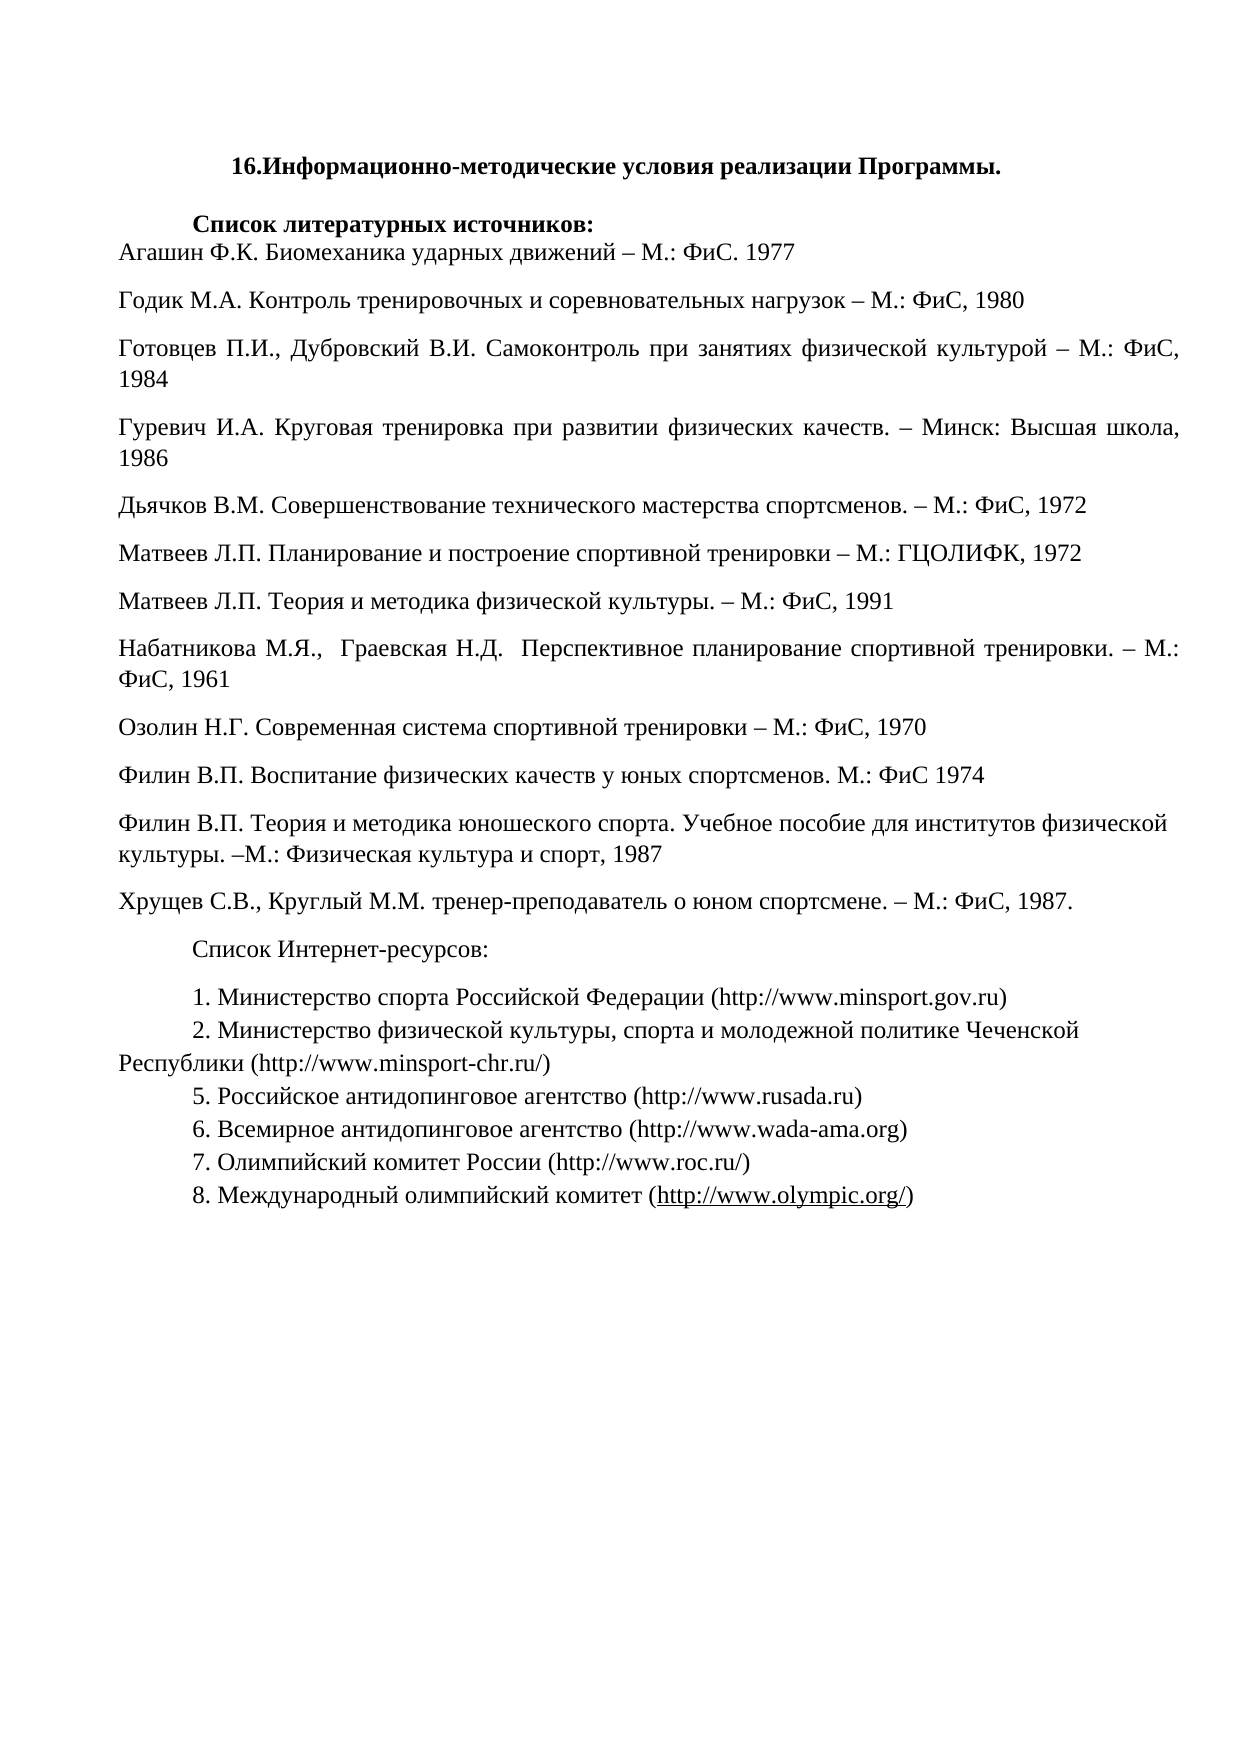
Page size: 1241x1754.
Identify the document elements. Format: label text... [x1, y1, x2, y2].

text Филин В.П. Воспитание физических качеств у юных спортсменов. М.: ФиС 1974 [118, 760, 1181, 789]
text Набатникова М.Я., Граевская Н.Д. Перспективное планирование спортивной тренировки. – М.: ФиС, 1961 [118, 633, 1181, 693]
text Дьячков В.М. Совершенствование технического мастерства спортсменов. – М.: ФиС, 1972 [118, 490, 1181, 519]
text Матвеев Л.П. Теория и методика физической культуры. – М.: ФиС, 1991 [118, 586, 1181, 614]
text Агашин Ф.К. Биомеханика ударных движений – М.: ФиС. 1977 [118, 237, 1181, 266]
list Список литературных источников: [118, 209, 1181, 237]
text Филин В.П. Теория и методика юношеского спорта. Учебное пособие для институтов физической культуры. –М.: Физическая культура и спорт, 1987 [118, 808, 1181, 867]
text Список Интернет-ресурсов: [118, 934, 1181, 963]
text Хрущев С.В., Круглый М.М. тренер-преподаватель о юном спортсмене. – М.: ФиС, 1987. [118, 886, 1181, 915]
text 1. Министерство спорта Российской Федерации (http://www.minsport.gov.ru) [118, 982, 1181, 1011]
text 8. Международный олимпийский комитет (http://www.olympic.org/) [118, 1180, 1181, 1209]
text Матвеев Л.П. Планирование и построение спортивной тренировки – М.: ГЦОЛИФК, 1972 [118, 538, 1181, 567]
text Годик М.А. Контроль тренировочных и соревновательных нагрузок – М.: ФиС, 1980 [118, 285, 1181, 314]
text 6. Всемирное антидопинговое агентство (http://www.wada-ama.org) [118, 1114, 1181, 1143]
text Озолин Н.Г. Современная система спортивной тренировки – М.: ФиС, 1970 [118, 712, 1181, 741]
text 7. Олимпийский комитет России (http://www.roc.ru/) [118, 1147, 1181, 1176]
text Гуревич И.А. Круговая тренировка при развитии физических качеств. – Минск: Высшая школа, 1986 [118, 412, 1181, 471]
list 16.Информационно-методические условия реализации Программы. [118, 151, 1181, 180]
text 5. Российское антидопинговое агентство (http://www.rusada.ru) [118, 1081, 1181, 1109]
text 2. Министерство физической культуры, спорта и молодежной политике Чеченской Республики (http://www.minsport-chr.ru/) [118, 1015, 1181, 1077]
text Готовцев П.И., Дубровский В.И. Самоконтроль при занятиях физической культурой – М.: ФиС, 1984 [118, 333, 1181, 393]
